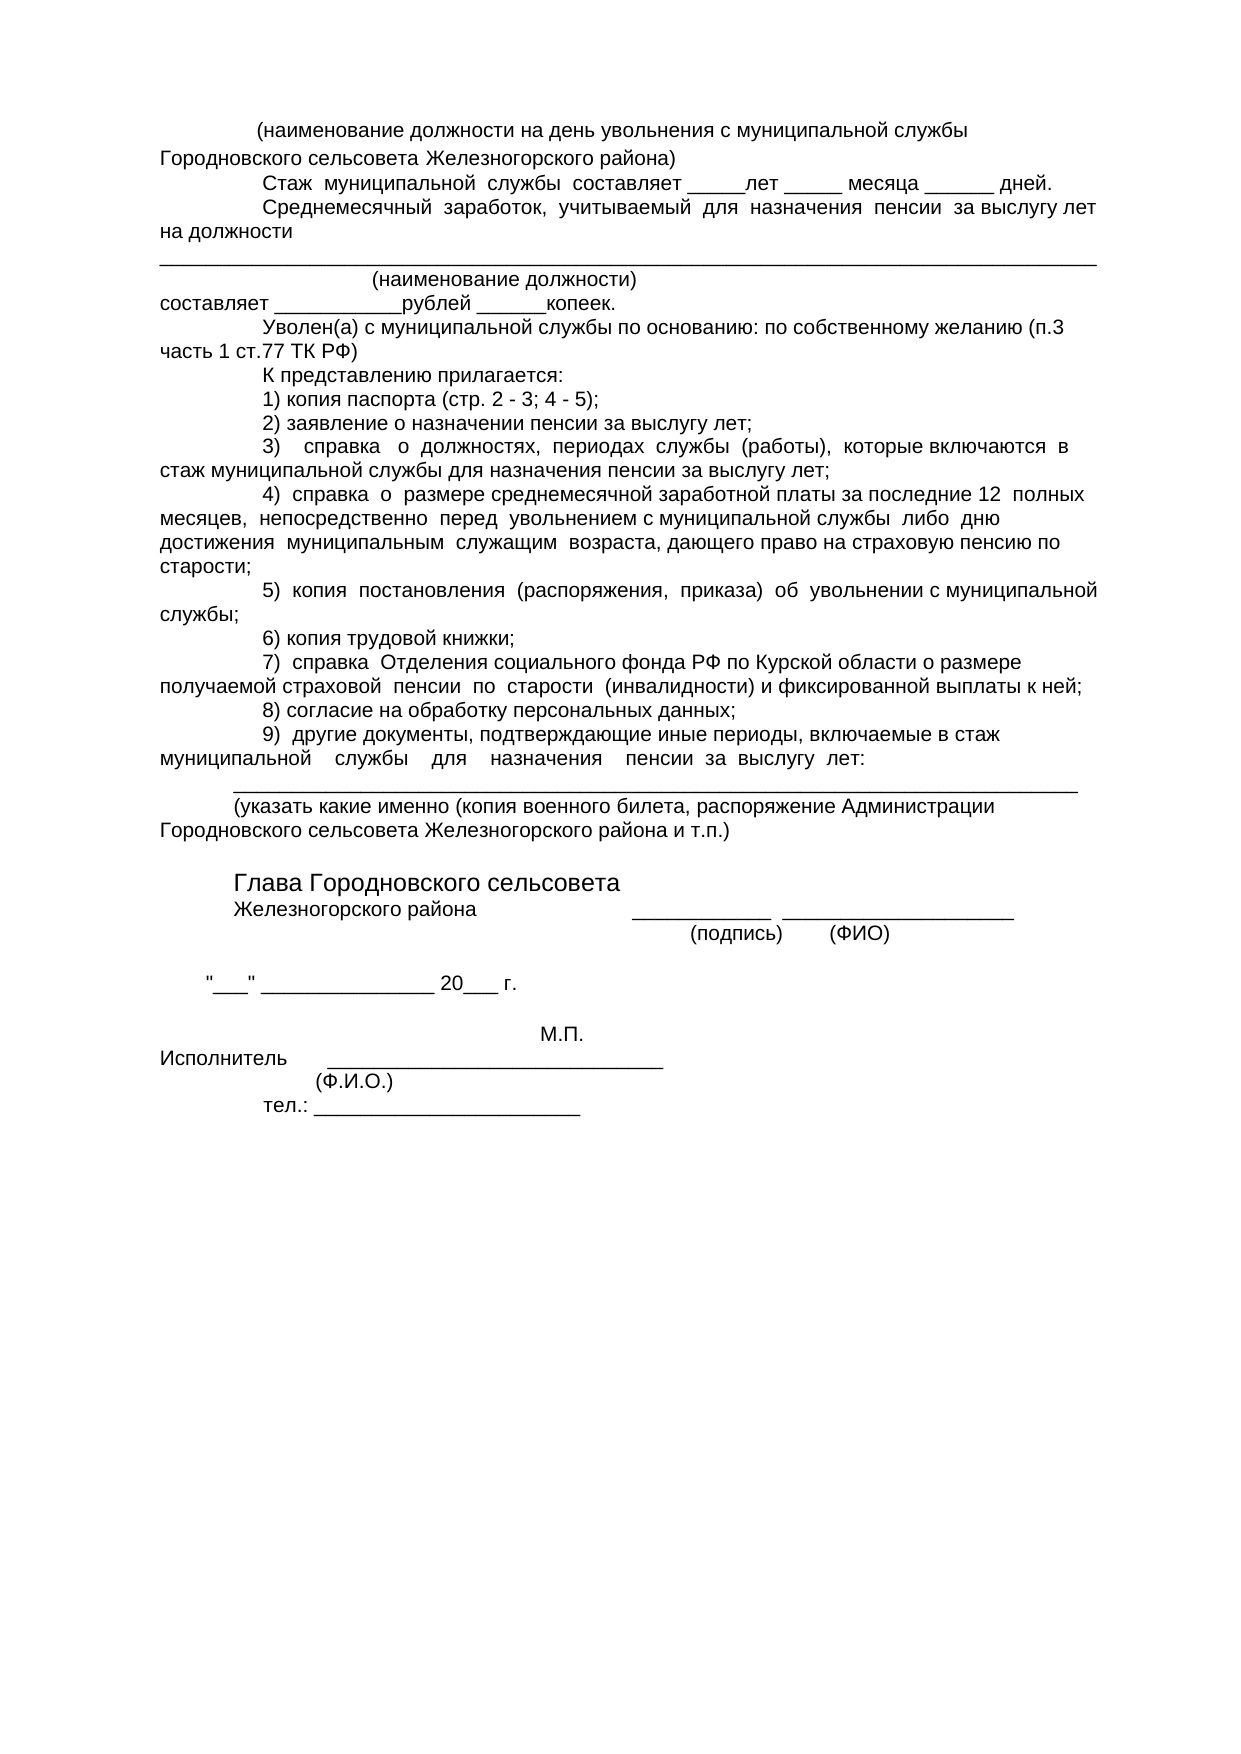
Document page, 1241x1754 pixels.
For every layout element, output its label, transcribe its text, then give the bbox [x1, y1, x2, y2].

text Стаж муниципальной службы составляет _____лет _____ месяца ______ дней. [159, 171, 1110, 195]
text Глава Городновского сельсовета [159, 868, 1110, 897]
text 8) согласие на обработку персональных данных; [159, 698, 1110, 722]
text М.П. [159, 1021, 1110, 1045]
text тел.: _______________________ [159, 1093, 1110, 1117]
text 5) копия постановления (распоряжения, приказа) об увольнении с муниципальной службы; [159, 578, 1110, 626]
text (наименование должности на день увольнения с муниципальной службы Городновского сельсовета Железногорского района) [159, 118, 1110, 171]
text _________________________________________________________________________ [159, 770, 1110, 794]
text (Ф.И.О.) [159, 1069, 1110, 1093]
text 2) заявление о назначении пенсии за выслугу лет; [159, 410, 1110, 434]
text (наименование должности) [159, 267, 1110, 291]
text 3) справка о должностях, периодах службы (работы), которые включаются в стаж муниципальной службы для назначения пенсии за выслугу лет; [159, 434, 1110, 482]
text 4) справка о размере среднемесячной заработной платы за последние 12 полных месяцев, непосредственно перед увольнением с муниципальной службы либо дню достижения муниципальным служащим возраста, дающего право на страховую пенсию по старости; [159, 482, 1110, 578]
text (указать какие именно (копия военного билета, распоряжение Администрации Городновского сельсовета Железногорского района и т.п.) [159, 794, 1110, 842]
text 9) другие документы, подтверждающие иные периоды, включаемые в стаж муниципальной службы для назначения пенсии за выслугу лет: [159, 722, 1110, 770]
text "___" _______________ 20___ г. [159, 971, 1110, 995]
text 7) справка Отделения социального фонда РФ по Курской области о размере получаемой страховой пенсии по старости (инвалидности) и фиксированной выплаты к ней; [159, 650, 1110, 698]
text составляет ___________рублей ______копеек. [159, 291, 1110, 314]
text Уволен(а) с муниципальной службы по основанию: по собственному желанию (п.3 часть 1 ст.77 ТК РФ) [159, 314, 1110, 362]
text 1) копия паспорта (стр. 2 - 3; 4 - 5); [159, 386, 1110, 410]
text Среднемесячный заработок, учитываемый для назначения пенсии за выслугу лет на должности _________________________________________________________________________________ [159, 195, 1110, 267]
text Исполнитель _____________________________ [159, 1045, 1110, 1069]
text К представлению прилагается: [159, 362, 1110, 386]
text (подпись) (ФИО) [159, 921, 1110, 945]
text 6) копия трудовой книжки; [159, 626, 1110, 650]
text Железногорского района ____________ ____________________ [159, 897, 1110, 921]
